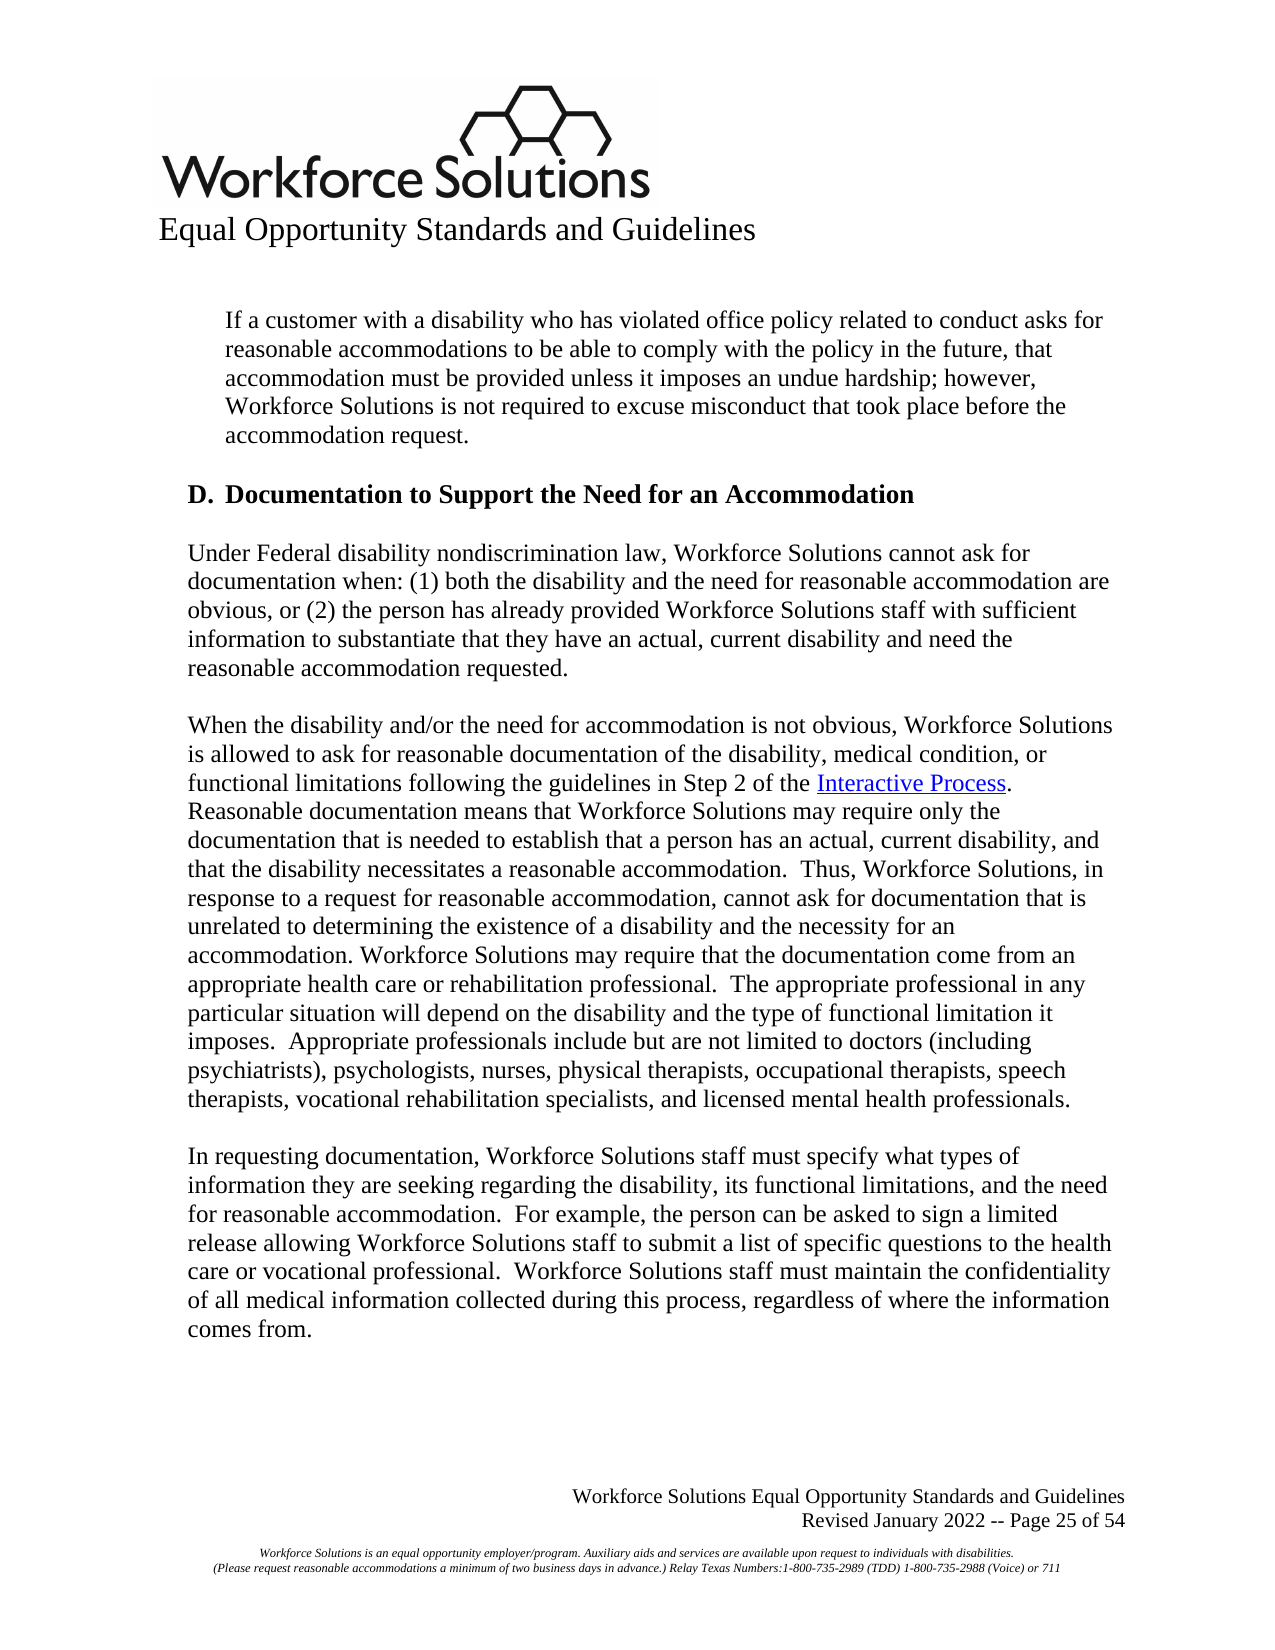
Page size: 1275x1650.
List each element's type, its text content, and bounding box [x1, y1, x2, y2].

text If a customer with a disability who has violated office policy related to conduct asks for reasonable accommodations to be able to comply with the policy in the future, that accommodation must be provided unless it imposes an undue hardship; however, Workforce Solutions is not required to excuse misconduct that took place before the accommodation request. [225, 305, 1125, 449]
picture [150, 75, 661, 210]
text Under Federal disability nondiscrimination law, Workforce Solutions cannot ask for documentation when: (1) both the disability and the need for reasonable accommodation are obvious, or (2) the person has already provided Workforce Solutions staff with sufficient information to substantiate that they have an actual, current disability and need the reasonable accommodation requested. [187, 538, 1125, 681]
text In requesting documentation, Workforce Solutions staff must specify what types of information they are seeking regarding the disability, its functional limitations, and the need for reasonable accommodation. For example, the person can be asked to sign a limited release allowing Workforce Solutions staff to submit a list of specific questions to the health care or vocational professional. Workforce Solutions staff must maintain the confidentiality of all medical information collected during this process, regardless of where the information comes from. [187, 1141, 1125, 1343]
text When the disability and/or the need for accommodation is not obvious, Workforce Solutions is allowed to ask for reasonable documentation of the disability, medical condition, or functional limitations following the guidelines in Step 2 of the Interactive Process. Reasonable documentation means that Workforce Solutions may require only the documentation that is needed to establish that a person has an actual, current disability, and that the disability necessitates a reasonable accommodation. Thus, Workforce Solutions, in response to a request for reasonable accommodation, cannot ask for documentation that is unrelated to determining the existence of a disability and the necessity for an accommodation. Workforce Solutions may require that the documentation come from an appropriate health care or rehabilitation professional. The appropriate professional in any particular situation will depend on the disability and the type of functional limitation it imposes. Appropriate professionals include but are not limited to doctors (including psychiatrists), psychologists, nurses, physical therapists, occupational therapists, speech therapists, vocational rehabilitation specialists, and licensed mental health professionals. [187, 710, 1125, 1113]
subtitle Documentation to Support the Need for an Accommodation [150, 478, 1125, 509]
